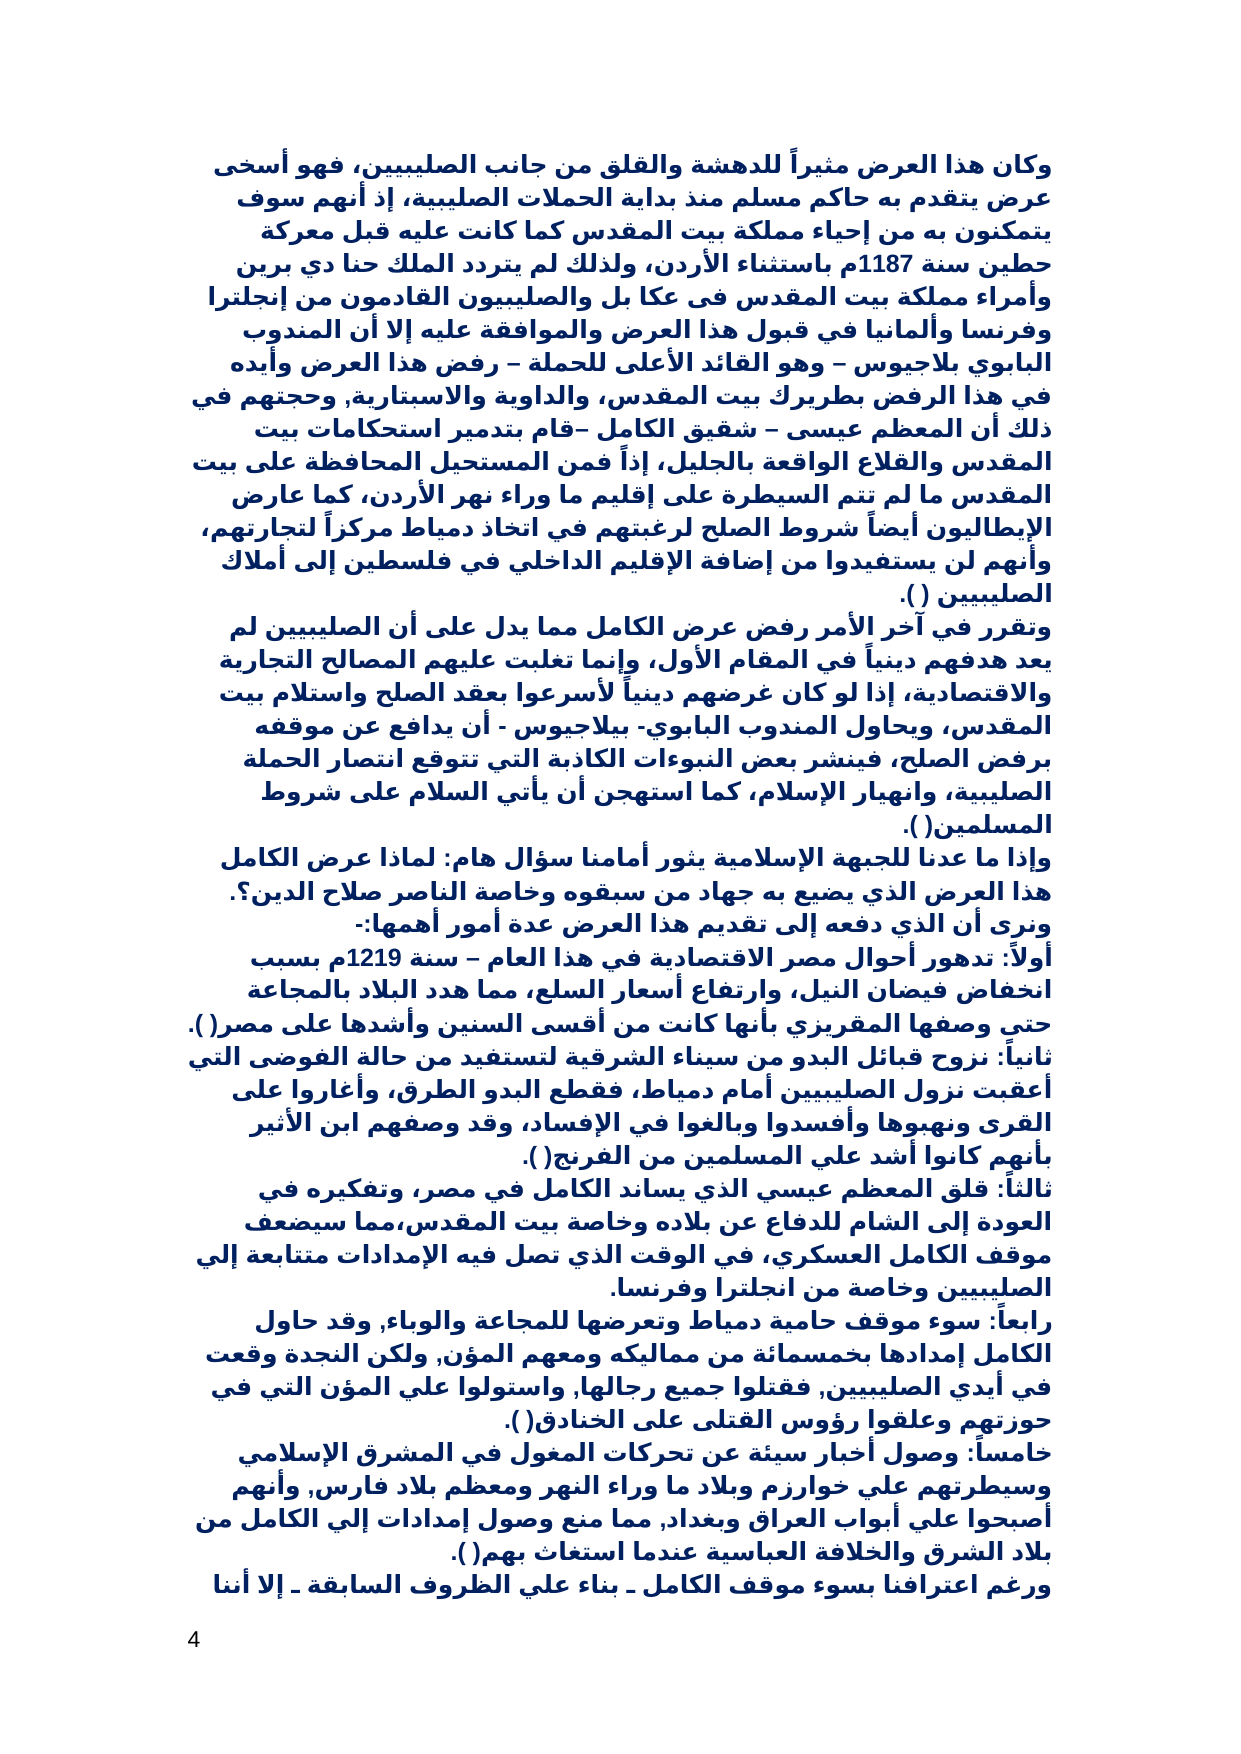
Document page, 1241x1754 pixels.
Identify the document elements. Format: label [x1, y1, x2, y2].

text [187, 150, 1053, 1599]
